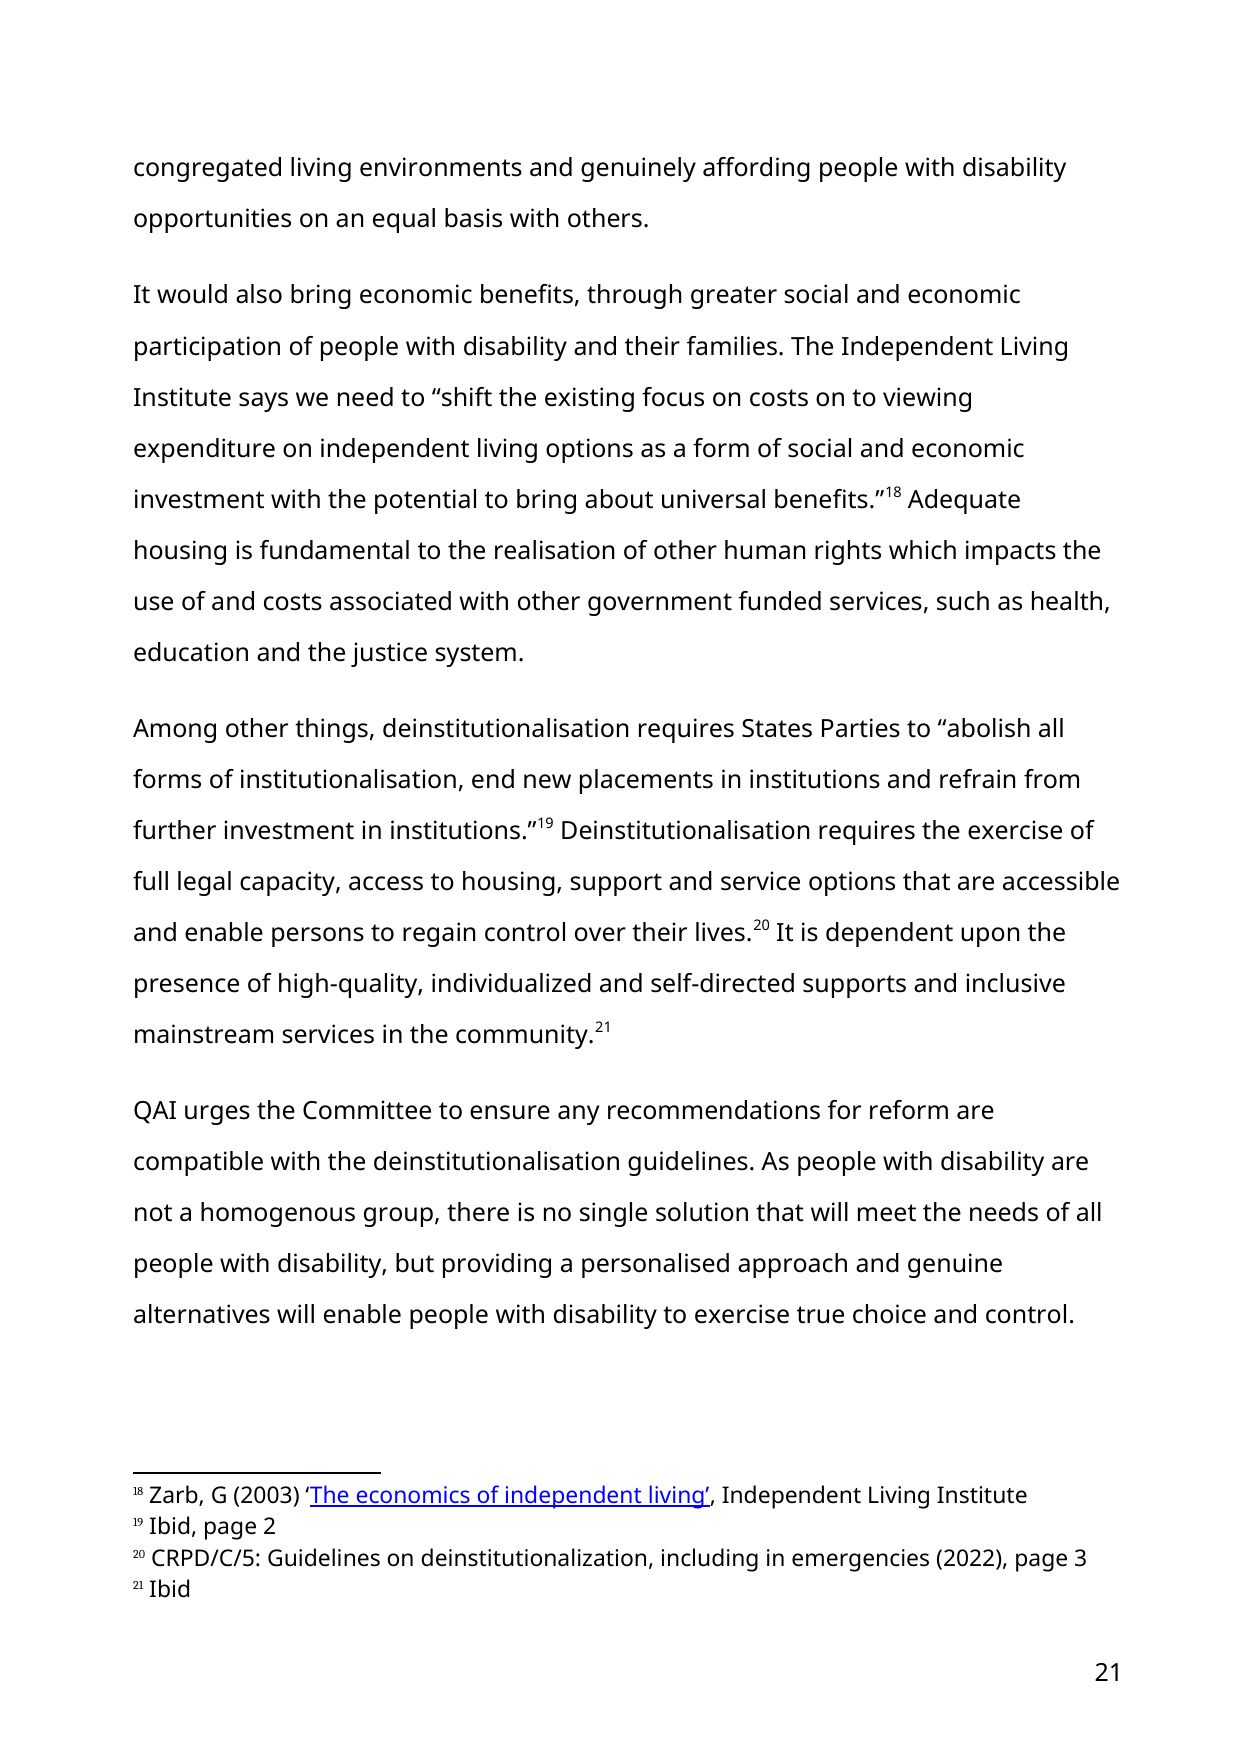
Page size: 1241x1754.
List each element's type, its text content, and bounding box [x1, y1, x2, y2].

text It would also bring economic benefits, through greater social and economic participation of people with disability and their families. The Independent Living Institute says we need to “shift the existing focus on costs on to viewing expenditure on independent living options as a form of social and economic investment with the potential to bring about universal benefits.” Adequate housing is fundamental to the realisation of other human rights which impacts the use of and costs associated with other government funded services, such as health, education and the justice system. [133, 277, 1123, 668]
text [133, 150, 1123, 235]
text QAI urges the Committee to ensure any recommendations for reform are compatible with the deinstitutionalisation guidelines. As people with disability are not a homogenous group, there is no single solution that will meet the needs of all people with disability, but providing a personalised approach and genuine alternatives will enable people with disability to exercise true choice and control. [133, 1093, 1123, 1331]
text Among other things, deinstitutionalisation requires States Parties to “abolish all forms of institutionalisation, end new placements in institutions and refrain from further investment in institutions.” Deinstitutionalisation requires the exercise of full legal capacity, access to housing, support and service options that are accessible and enable persons to regain control over their lives. It is dependent upon the presence of high-quality, individualized and self-directed supports and inclusive mainstream services in the community. [133, 710, 1123, 1051]
